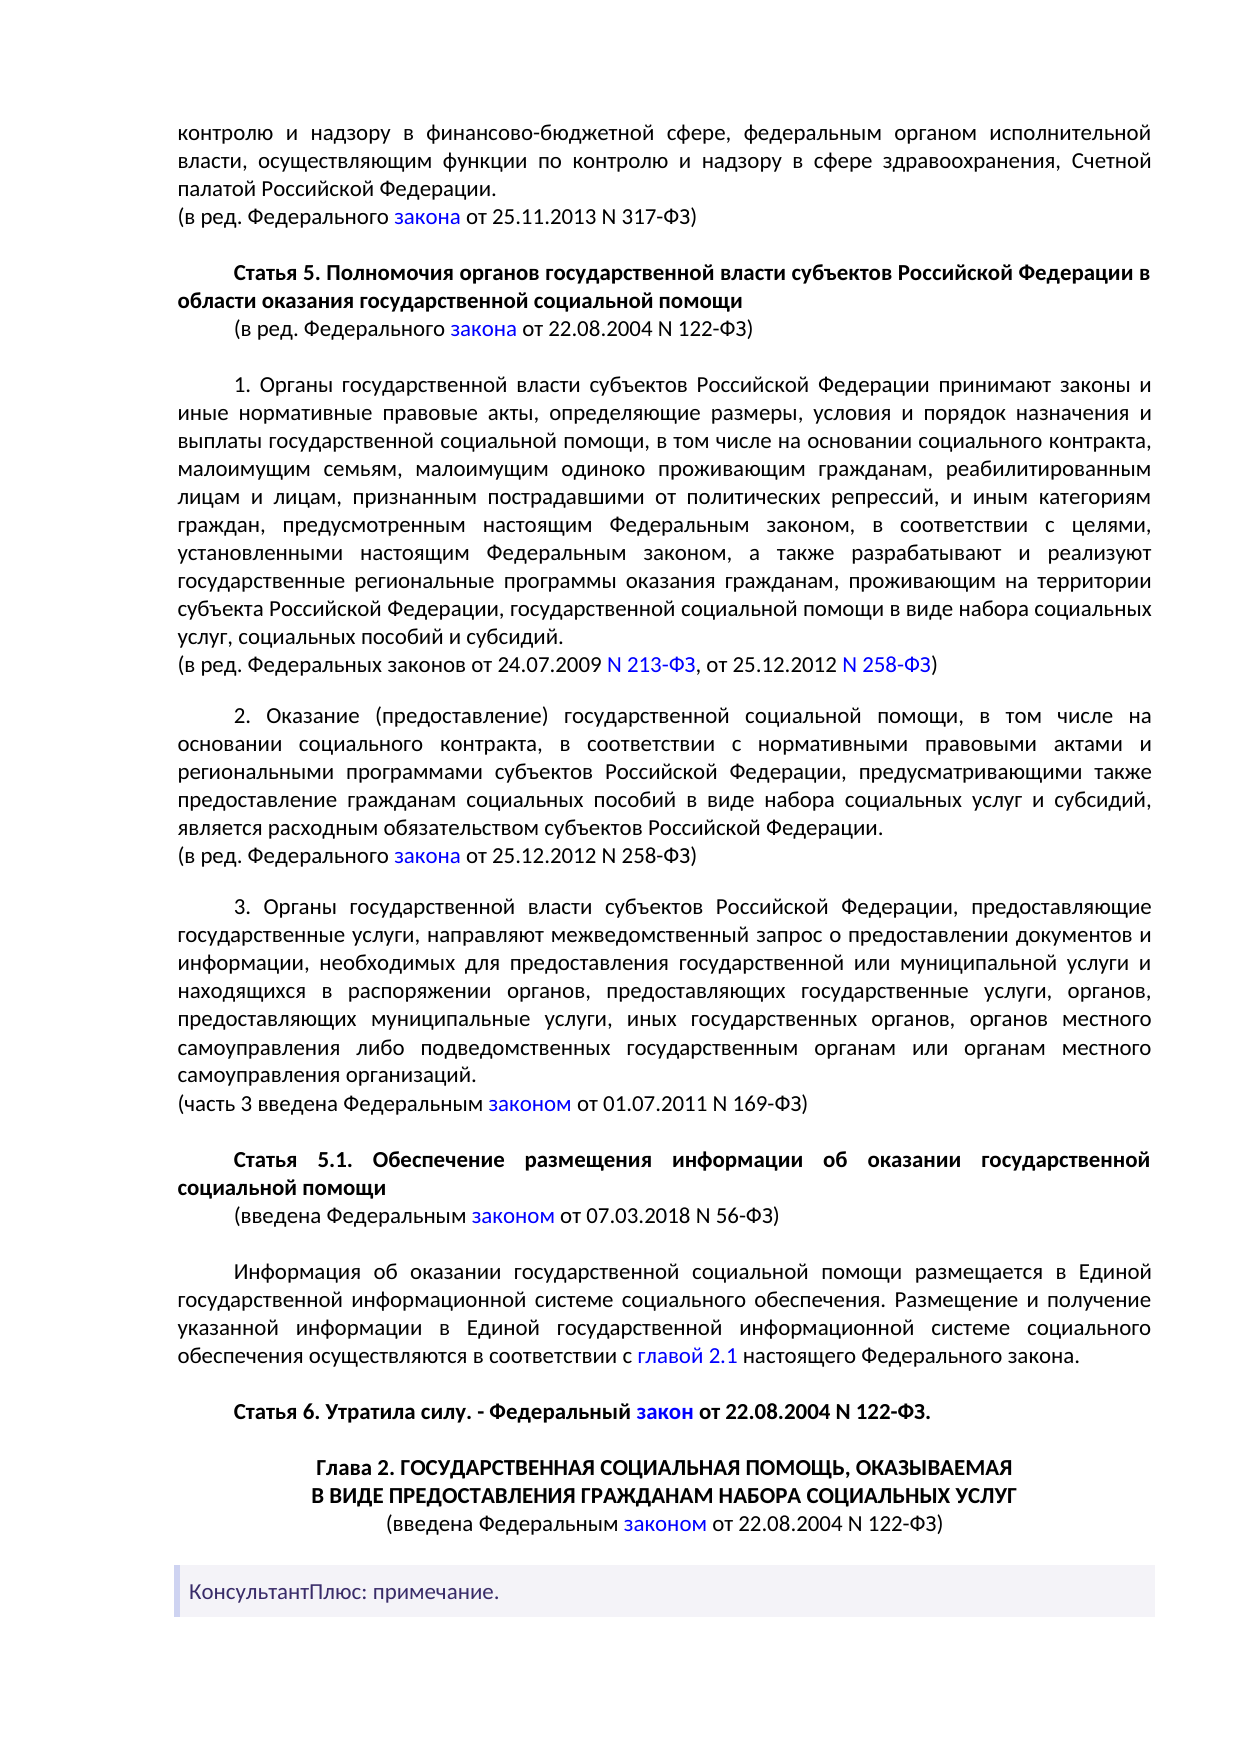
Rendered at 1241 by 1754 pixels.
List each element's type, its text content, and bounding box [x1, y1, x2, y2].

text Информация об оказании государственной социальной помощи размещается в Единой государственной информационной системе социального обеспечения. Размещение и получение указанной информации в Единой государственной информационной системе социального обеспечения осуществляются в соответствии с главой 2.1 настоящего Федерального закона. [177, 1257, 1152, 1369]
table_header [180, 1565, 1149, 1617]
text 2. Оказание (предоставление) государственной социальной помощи, в том числе на основании социального контракта, в соответствии с нормативными правовыми актами и региональными программами субъектов Российской Федерации, предусматривающими также предоставление гражданам социальных пособий в виде набора социальных услуг и субсидий, является расходным обязательством субъектов Российской Федерации. [177, 701, 1152, 842]
title Статья 5. Полномочия органов государственной власти субъектов Российской Федерации в области оказания государственной социальной помощи [177, 258, 1152, 314]
text (введена Федеральным законом от 22.08.2004 N 122-ФЗ) [177, 1509, 1152, 1537]
text 3. Органы государственной власти субъектов Российской Федерации, предоставляющие государственные услуги, направляют межведомственный запрос о предоставлении документов и информации, необходимых для предоставления государственной или муниципальной услуги и находящихся в распоряжении органов, предоставляющих государственные услуги, органов, предоставляющих муниципальные услуги, иных государственных органов, органов местного самоуправления либо подведомственных государственным органам или органам местного самоуправления организаций. [177, 892, 1152, 1089]
text (в ред. Федерального закона от 25.11.2013 N 317-ФЗ) [177, 202, 1152, 230]
title Статья 5.1. Обеспечение размещения информации об оказании государственной социальной помощи [177, 1145, 1152, 1201]
text (в ред. Федеральных законов от 24.07.2009 N 213-ФЗ, от 25.12.2012 N 258-ФЗ) [177, 651, 1152, 678]
title В ВИДЕ ПРЕДОСТАВЛЕНИЯ ГРАЖДАНАМ НАБОРА СОЦИАЛЬНЫХ УСЛУГ [177, 1481, 1152, 1509]
text (часть 3 введена Федеральным законом от 01.07.2011 N 169-ФЗ) [177, 1089, 1152, 1117]
text (в ред. Федерального закона от 25.12.2012 N 258-ФЗ) [177, 842, 1152, 869]
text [177, 118, 1152, 202]
text (в ред. Федерального закона от 22.08.2004 N 122-ФЗ) [177, 314, 1152, 342]
title Глава 2. ГОСУДАРСТВЕННАЯ СОЦИАЛЬНАЯ ПОМОЩЬ, ОКАЗЫВАЕМАЯ [177, 1453, 1152, 1481]
text (введена Федеральным законом от 07.03.2018 N 56-ФЗ) [177, 1201, 1152, 1229]
title Статья 6. Утратила силу. - Федеральный закон от 22.08.2004 N 122-ФЗ. [177, 1397, 1152, 1425]
text 1. Органы государственной власти субъектов Российской Федерации принимают законы и иные нормативные правовые акты, определяющие размеры, условия и порядок назначения и выплаты государственной социальной помощи, в том числе на основании социального контракта, малоимущим семьям, малоимущим одиноко проживающим гражданам, реабилитированным лицам и лицам, признанным пострадавшими от политических репрессий, и иным категориям граждан, предусмотренным настоящим Федеральным законом, в соответствии с целями, установленными настоящим Федеральным законом, а также разрабатывают и реализуют государственные региональные программы оказания гражданам, проживающим на территории субъекта Российской Федерации, государственной социальной помощи в виде набора социальных услуг, социальных пособий и субсидий. [177, 370, 1152, 651]
